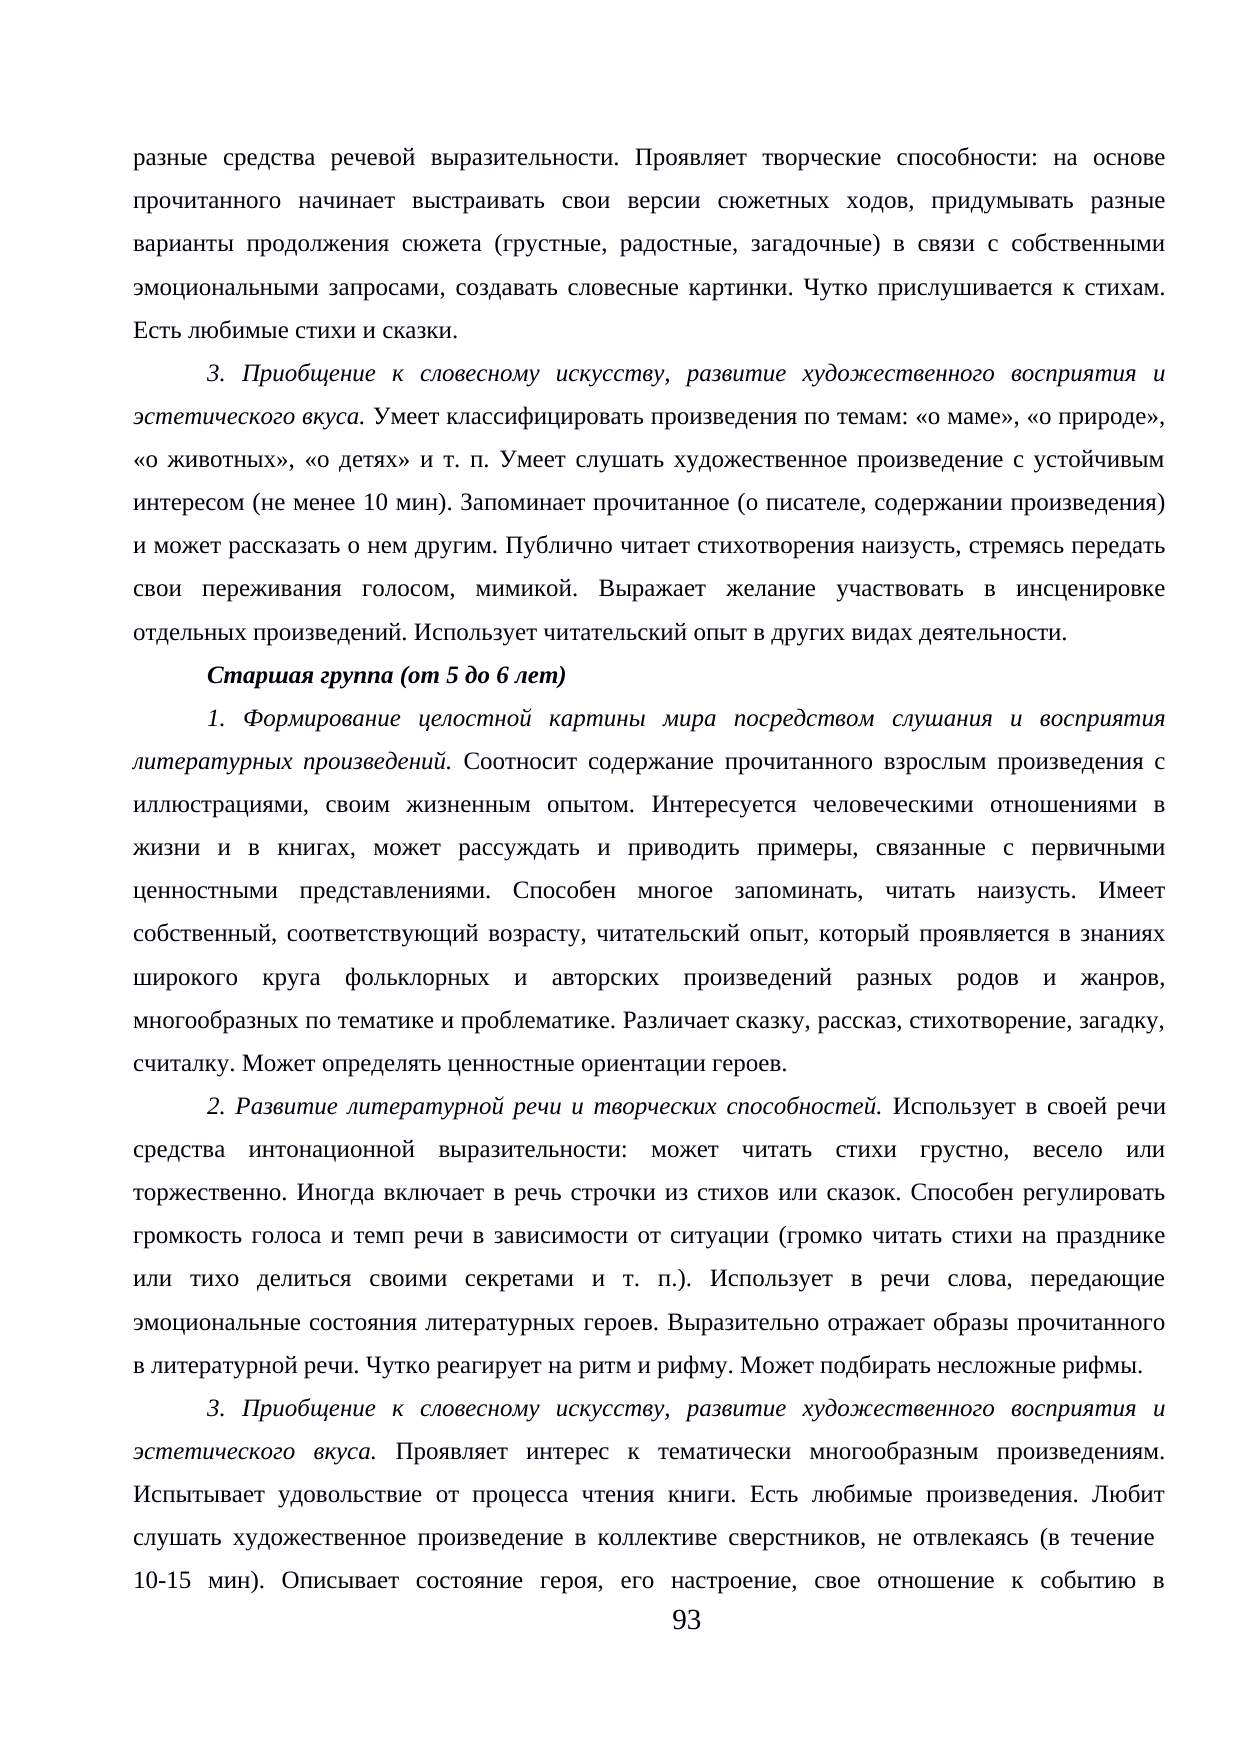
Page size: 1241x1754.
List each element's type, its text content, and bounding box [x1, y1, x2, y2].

text Старшая группа (от 5 до 6 лет) [133, 660, 1166, 688]
text 3. Приобщение к словесному искусству, развитие художественного восприятия и эстетического вкуса. Умеет классифицировать произведения по темам: «о маме», «о природе», «о животных», «о детях» и т. п. Умеет слушать художественное произведение с устойчивым интересом (не менее 10 мин). Запоминает прочитанное (о писателе, содержании произведения) и может рассказать о нем другим. Публично читает стихотворения наизусть, стремясь передать свои переживания голосом, мимикой. Выражает желание участвовать в инсценировке отдельных произведений. Использует читательский опыт в других видах деятельности. [133, 358, 1166, 645]
text 2. Развитие литературной речи и творческих способностей. Использует в своей речи средства интонационной выразительности: может читать стихи грустно, весело или торжественно. Иногда включает в речь строчки из стихов или сказок. Способен регулировать громкость голоса и темп речи в зависимости от ситуации (громко читать стихи на празднике или тихо делиться своими секретами и т. п.). Использует в речи слова, передающие эмоциональные состояния литературных героев. Выразительно отражает образы прочитанного в литературной речи. Чутко реагирует на ритм и рифму. Может подбирать несложные рифмы. [133, 1091, 1166, 1378]
text 1. Формирование целостной картины мира посредством слушания и восприятия литературных произведений. Соотносит содержание прочитанного взрослым произведения с иллюстрациями, своим жизненным опытом. Интересуется человеческими отношениями в жизни и в книгах, может рассуждать и приводить примеры, связанные с первичными ценностными представлениями. Способен многое запоминать, читать наизусть. Имеет собственный, соответствующий возрасту, читательский опыт, который проявляется в знаниях широкого круга фольклорных и авторских произведений разных родов и жанров, многообразных по тематике и проблематике. Различает сказку, рассказ, стихотворение, загадку, считалку. Может определять ценностные ориентации героев. [133, 703, 1166, 1077]
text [133, 142, 1166, 343]
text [133, 1393, 1166, 1594]
